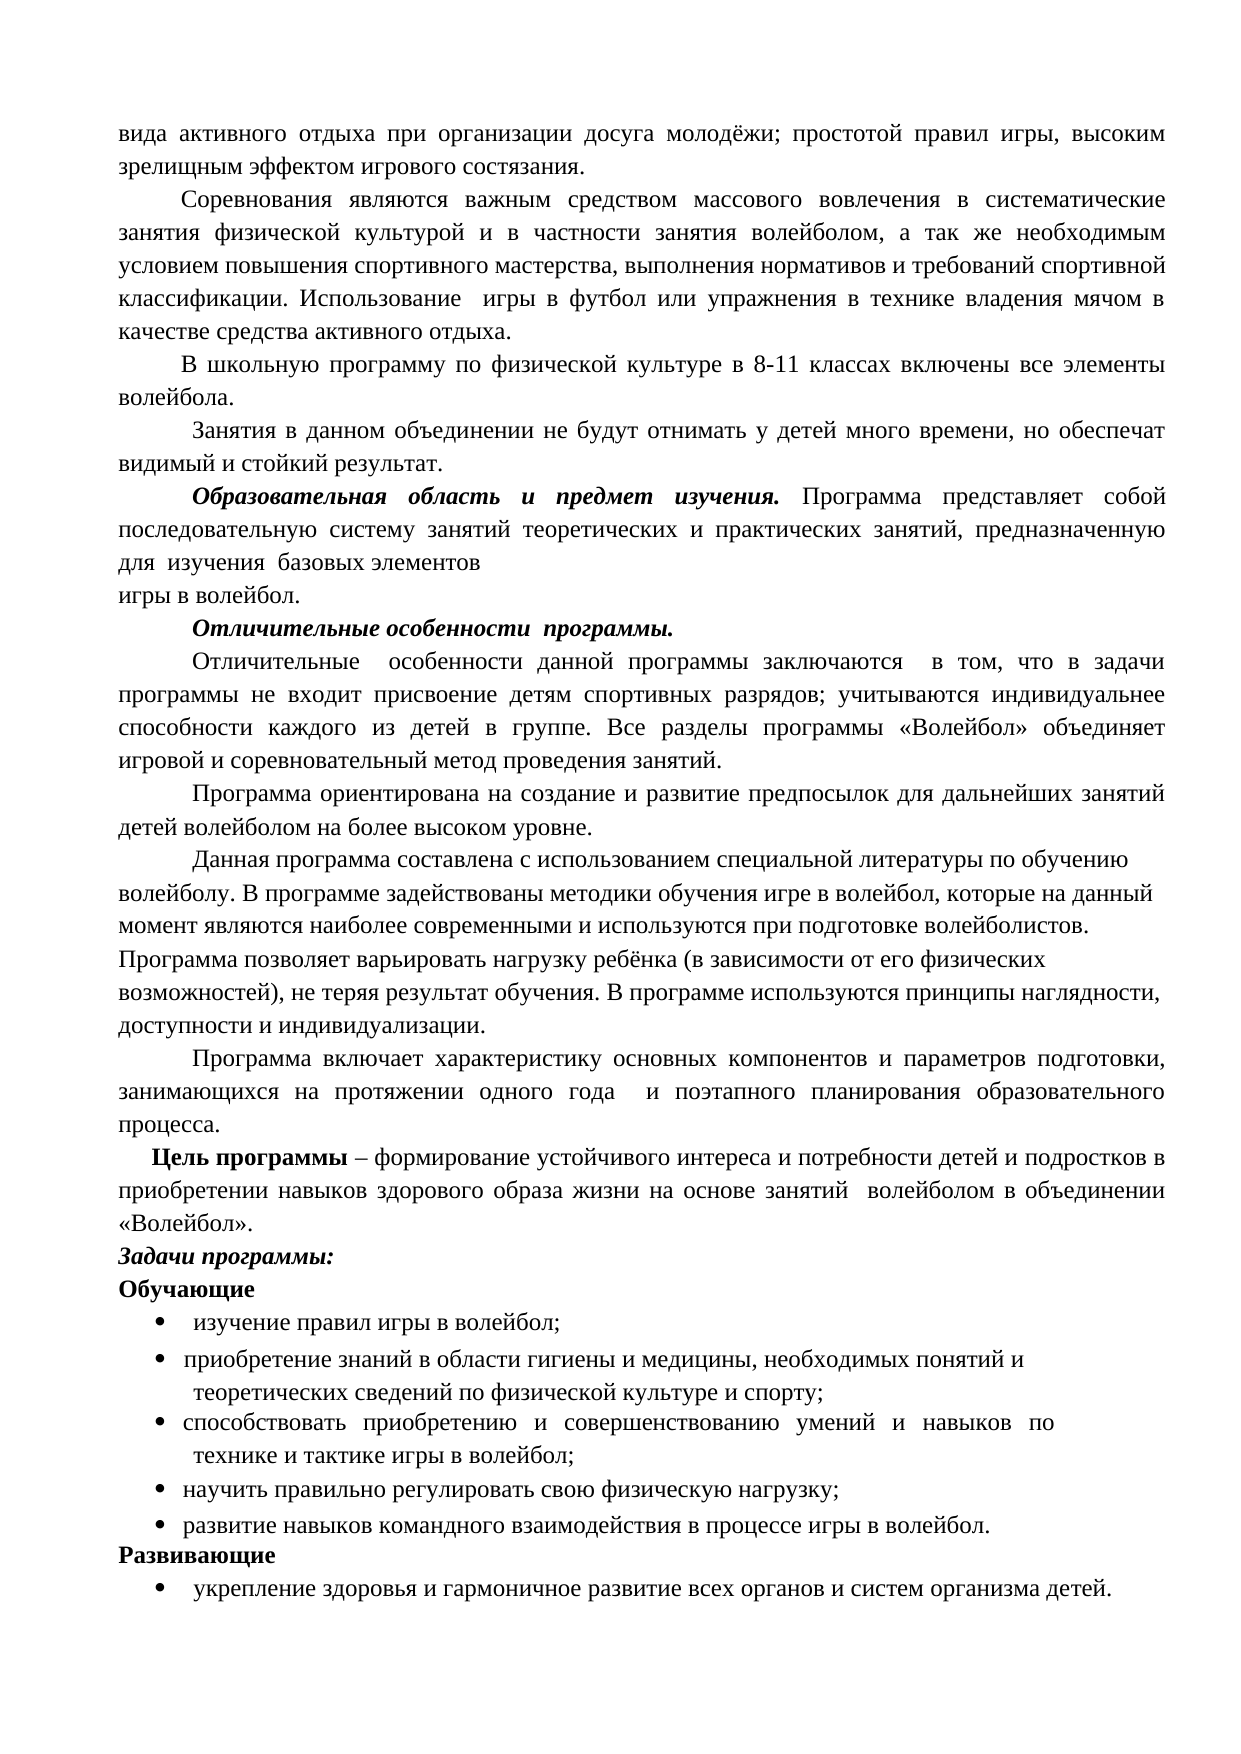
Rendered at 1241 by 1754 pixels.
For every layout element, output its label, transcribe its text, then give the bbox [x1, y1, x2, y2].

text Данная программа составлена с использованием специальной литературы по обучению волейболу. В программе задействованы методики обучения игре в волейбол, которые на данный момент являются наиболее современными и используются при подготовке волейболистов. Программа позволяет варьировать нагрузку ребёнка (в зависимости от его физических возможностей), не теряя результат обучения. В программе используются принципы наглядности, доступности и индивидуализации. [118, 844, 1166, 1038]
text Соревнования являются важным средством массового вовлечения в систематические занятия физической культурой и в частности занятия волейболом, а так же необходимым условием повышения спортивного мастерства, выполнения нормативов и требований спортивной классификации. Использование игры в футбол или упражнения в технике владения мячом в качестве средства активного отдыха. [118, 184, 1166, 345]
text Программа ориентирована на создание и развитие предпосылок для дальнейших занятий детей волейболом на более высоком уровне. [118, 778, 1166, 840]
list изучение правил игры в волейбол; [156, 1307, 1166, 1336]
text Обучающие [118, 1274, 1166, 1303]
list научить правильно регулировать свою физическую нагрузку; [156, 1474, 1054, 1503]
text В школьную программу по физической культуре в 8-11 классах включены все элементы волейбола. [118, 349, 1166, 411]
list развитие навыков командного взаимодействия в процессе игры в волейбол. [156, 1507, 1110, 1540]
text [118, 118, 1166, 180]
text Образовательная область и предмет изучения. Программа представляет собой последовательную систему занятий теоретических и практических занятий, предназначенную для изучения базовых элементов [118, 481, 1166, 576]
list укрепление здоровья и гармоничное развитие всех органов и систем организма детей. [156, 1573, 1166, 1602]
text Программа включает характеристику основных компонентов и параметров подготовки, занимающихся на протяжении одного года и поэтапного планирования образовательного процесса. [118, 1043, 1166, 1137]
text Развивающие [118, 1540, 1166, 1569]
text игры в волейбол. [118, 580, 1166, 609]
text Занятия в данном объединении не будут отнимать у детей много времени, но обеспечат видимый и стойкий результат. [118, 415, 1166, 477]
text Цель программы – формирование устойчивого интереса и потребности детей и подростков в приобретении навыков здорового образа жизни на основе занятий волейболом в объединении «Волейбол». [118, 1142, 1166, 1237]
list приобретение знаний в области гигиены и медицины, необходимых понятий и теоретических сведений по физической культуре и спорту; [156, 1341, 1166, 1407]
text Задачи программы: [118, 1241, 1166, 1269]
list способствовать приобретению и совершенствованию умений и навыков по технике и тактике игры в волейбол; [156, 1407, 1054, 1469]
text Отличительные особенности программы. [118, 613, 1166, 642]
text Отличительные особенности данной программы заключаются в том, что в задачи программы не входит присвоение детям спортивных разрядов; учитываются индивидуальнее способности каждого из детей в группе. Все разделы программы «Волейбол» объединяет игровой и соревновательный метод проведения занятий. [118, 646, 1166, 774]
